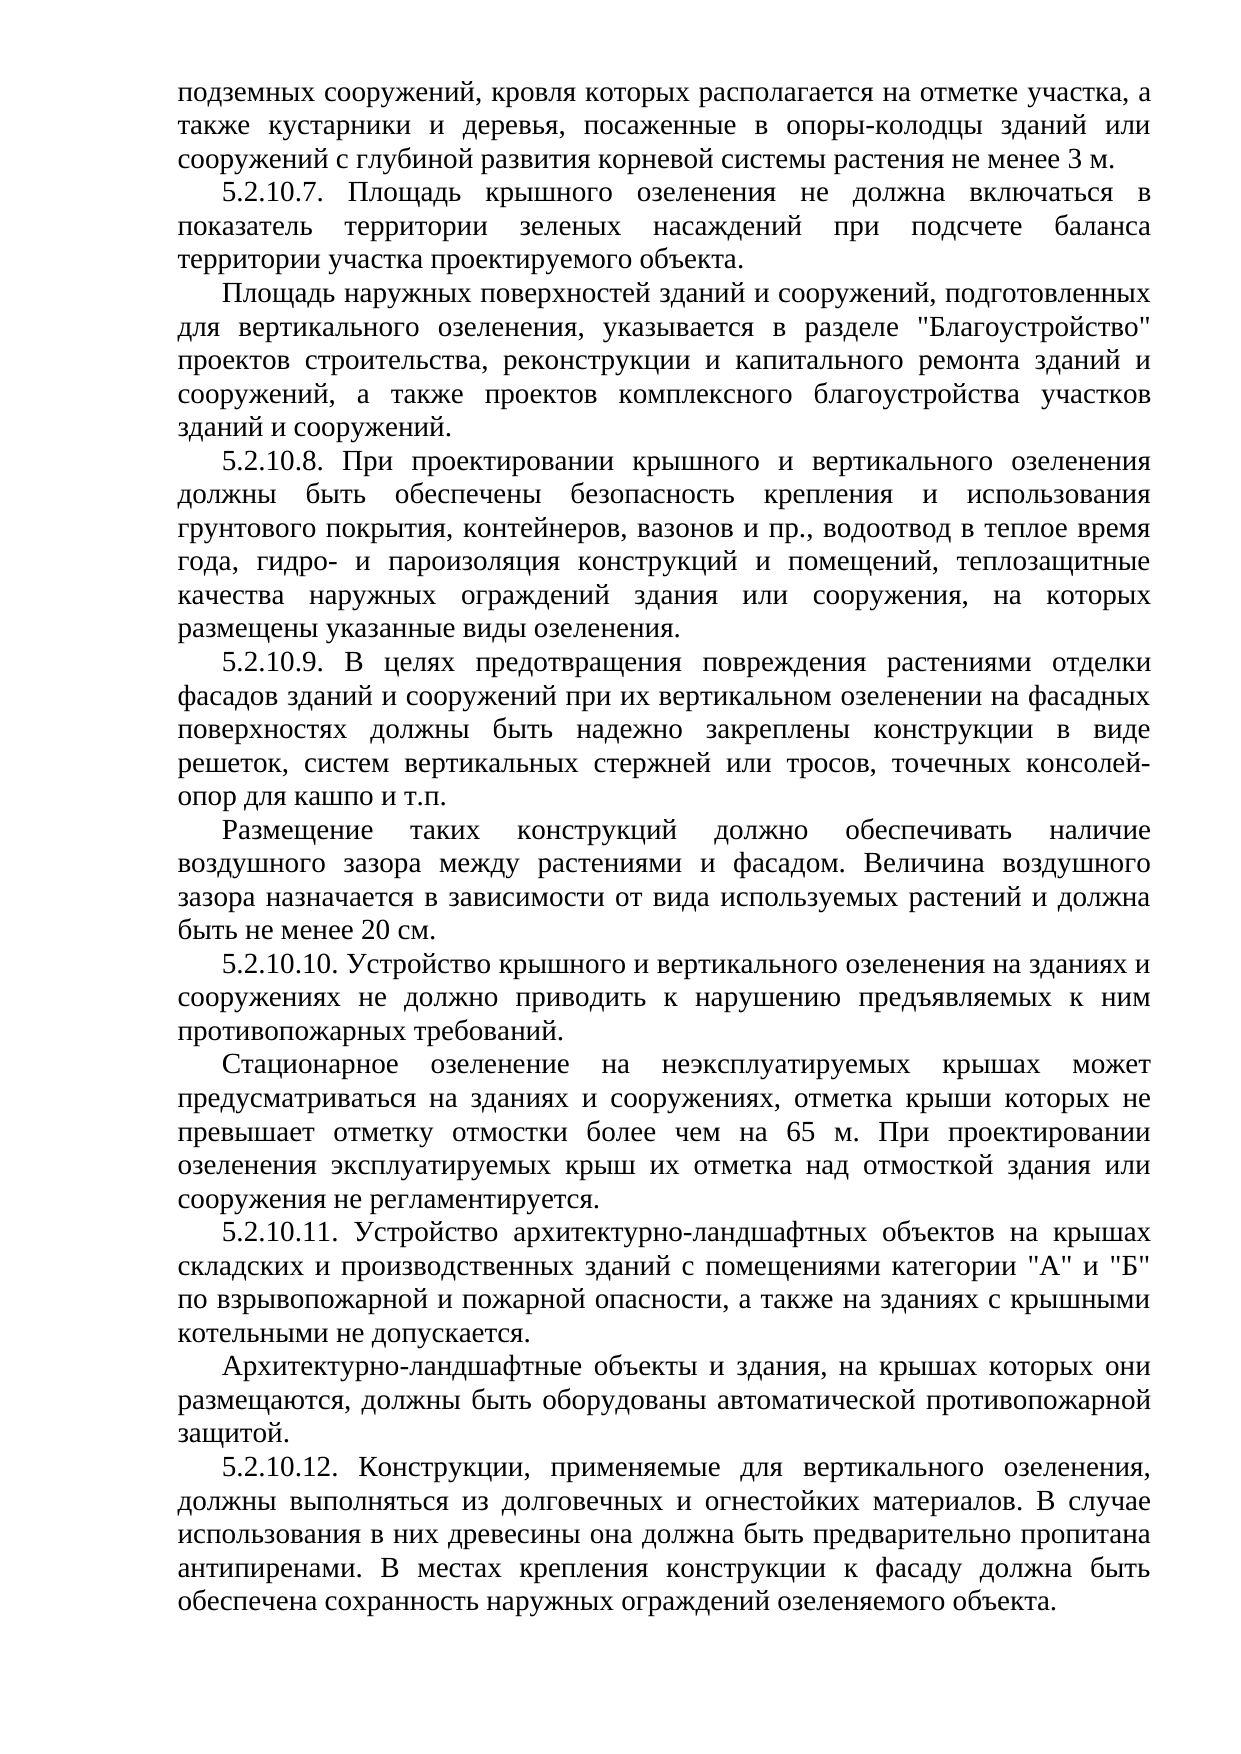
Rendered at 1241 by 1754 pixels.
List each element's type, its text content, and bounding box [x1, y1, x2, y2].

text Размещение таких конструкций должно обеспечивать наличие воздушного зазора между растениями и фасадом. Величина воздушного зазора назначается в зависимости от вида используемых растений и должна быть не менее . [177, 812, 1152, 946]
text Архитектурно-ландшафтные объекты и здания, на крышах которых они размещаются, должны быть оборудованы автоматической противопожарной защитой. [177, 1348, 1152, 1449]
text 5.2.10.7. Площадь крышного озеленения не должна включаться в показатель территории зеленых насаждений при подсчете баланса территории участка проектируемого объекта. [177, 174, 1152, 275]
text 5.2.10.12. Конструкции, применяемые для вертикального озеленения, должны выполняться из долговечных и огнестойких материалов. В случае использования в них древесины она должна быть предварительно пропитана антипиренами. В местах крепления конструкции к фасаду должна быть обеспечена сохранность наружных ограждений озеленяемого объекта. [177, 1449, 1152, 1617]
text 5.2.10.9. В целях предотвращения повреждения растениями отделки фасадов зданий и сооружений при их вертикальном озеленении на фасадных поверхностях должны быть надежно закреплены конструкции в виде решеток, систем вертикальных стержней или тросов, точечных консолей-опор для кашпо и т.п. [177, 644, 1152, 812]
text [177, 74, 1152, 174]
text 5.2.10.11. Устройство архитектурно-ландшафтных объектов на крышах складских и производственных зданий с помещениями категории "А" и "Б" по взрывопожарной и пожарной опасности, а также на зданиях с крышными котельными не допускается. [177, 1214, 1152, 1348]
text Стационарное озеленение на неэксплуатируемых крышах может предусматриваться на зданиях и сооружениях, отметка крыши которых не превышает отметку отмостки более чем на . При проектировании озеленения эксплуатируемых крыш их отметка над отмосткой здания или сооружения не регламентируется. [177, 1047, 1152, 1214]
text Площадь наружных поверхностей зданий и сооружений, подготовленных для вертикального озеленения, указывается в разделе "Благоустройство" проектов строительства, реконструкции и капитального ремонта зданий и сооружений, а также проектов комплексного благоустройства участков зданий и сооружений. [177, 275, 1152, 443]
text 5.2.10.10. Устройство крышного и вертикального озеленения на зданиях и сооружениях не должно приводить к нарушению предъявляемых к ним противопожарных требований. [177, 946, 1152, 1047]
text 5.2.10.8. При проектировании крышного и вертикального озеленения должны быть обеспечены безопасность крепления и использования грунтового покрытия, контейнеров, вазонов и пр., водоотвод в теплое время года, гидро- и пароизоляция конструкций и помещений, теплозащитные качества наружных ограждений здания или сооружения, на которых размещены указанные виды озеленения. [177, 443, 1152, 644]
